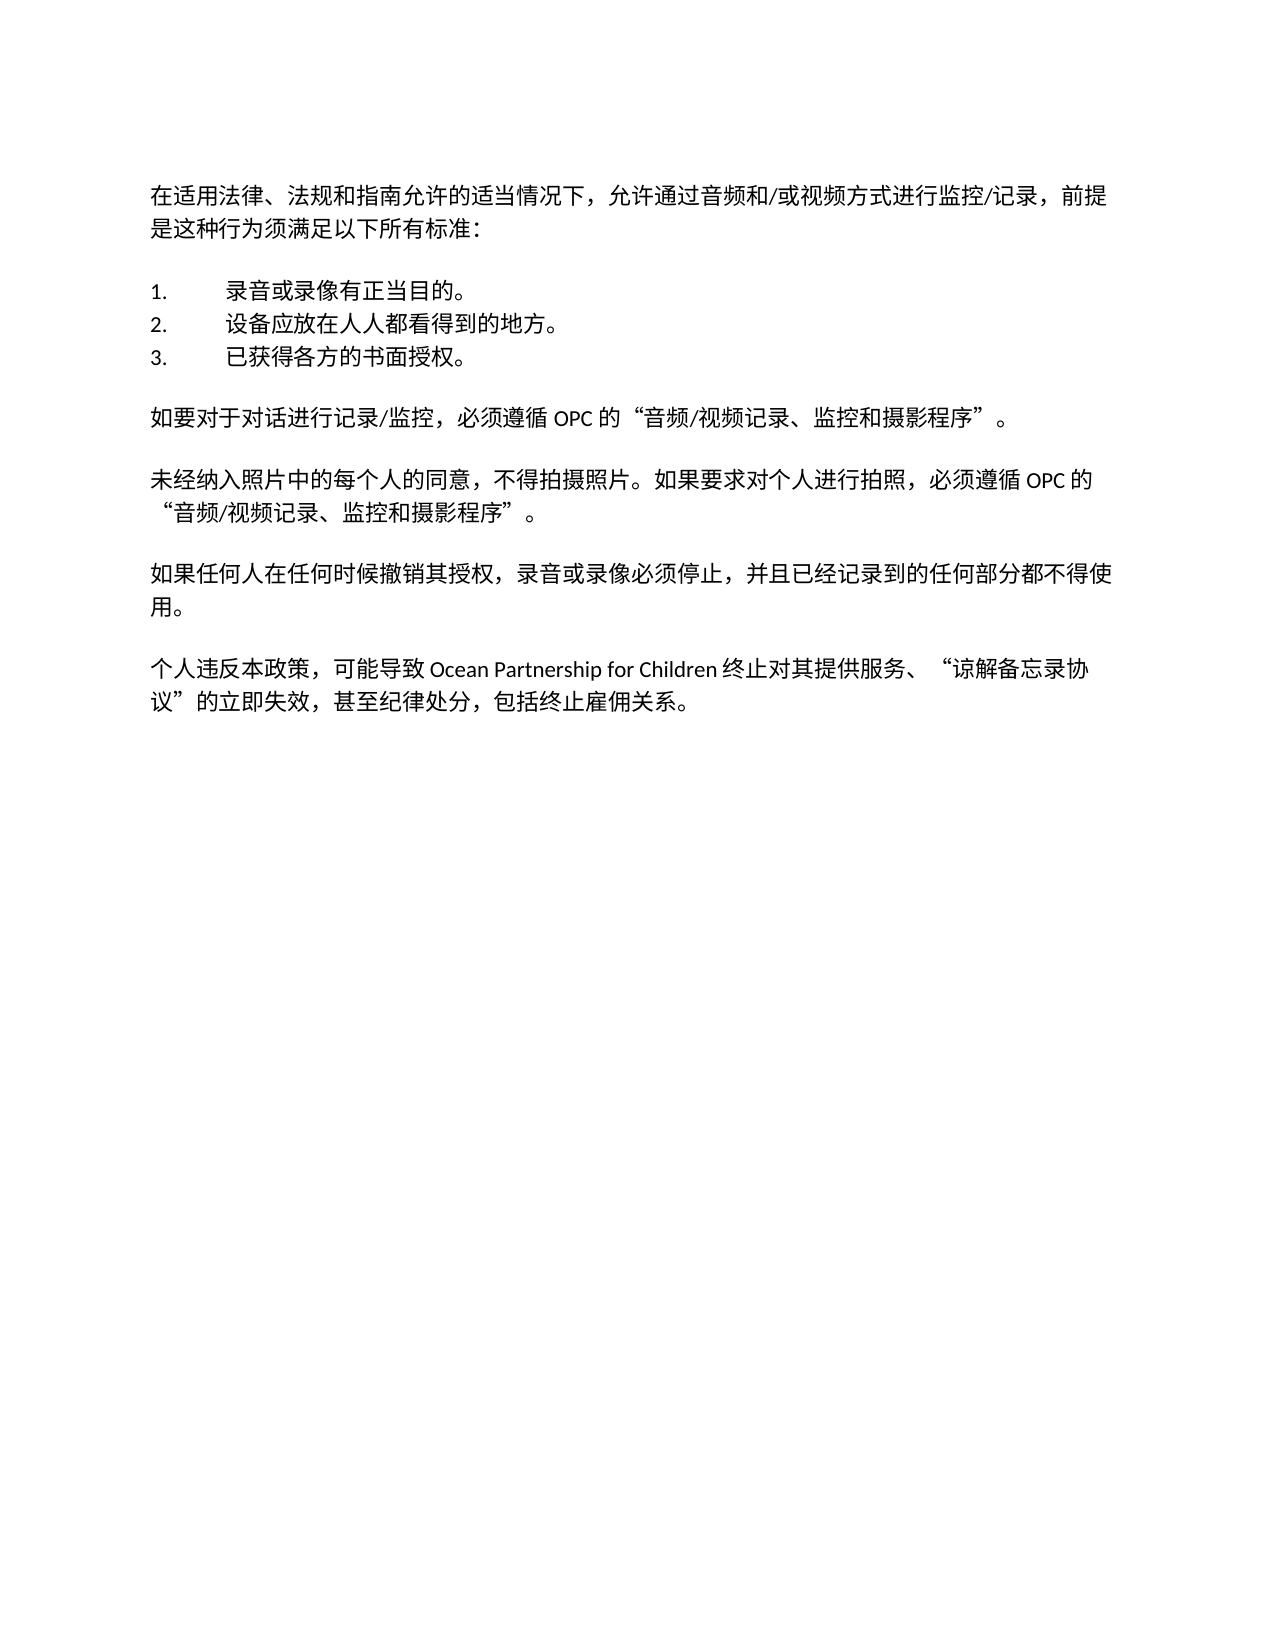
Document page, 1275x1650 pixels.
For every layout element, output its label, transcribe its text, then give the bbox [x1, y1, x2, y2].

text 1. 录音或录像有正当目的。 [150, 272, 1125, 306]
text 在适用法律、法规和指南允许的适当情况下，允许通过音频和/或视频方式进行监控/记录，前提是这种行为须满足以下所有标准： [150, 178, 1125, 244]
text 个人违反本政策，可能导致Ocean Partnership for Children终止对其提供服务、“谅解备忘录协议”的立即失效，甚至纪律处分，包括终止雇佣关系。 [150, 650, 1125, 717]
text 3. 已获得各方的书面授权。 [150, 339, 1125, 372]
text 如要对于对话进行记录/监控，必须遵循 OPC 的“音频/视频记录、监控和摄影程序”。 [150, 400, 1125, 433]
text 2. 设备应放在人人都看得到的地方。 [150, 306, 1125, 339]
text 未经纳入照片中的每个人的同意，不得拍摄照片。如果要求对个人进行拍照，必须遵循 OPC 的“音频/视频记录、监控和摄影程序”。 [150, 461, 1125, 528]
text 如果任何人在任何时候撤销其授权，录音或录像必须停止，并且已经记录到的任何部分都不得使用。 [150, 556, 1125, 622]
